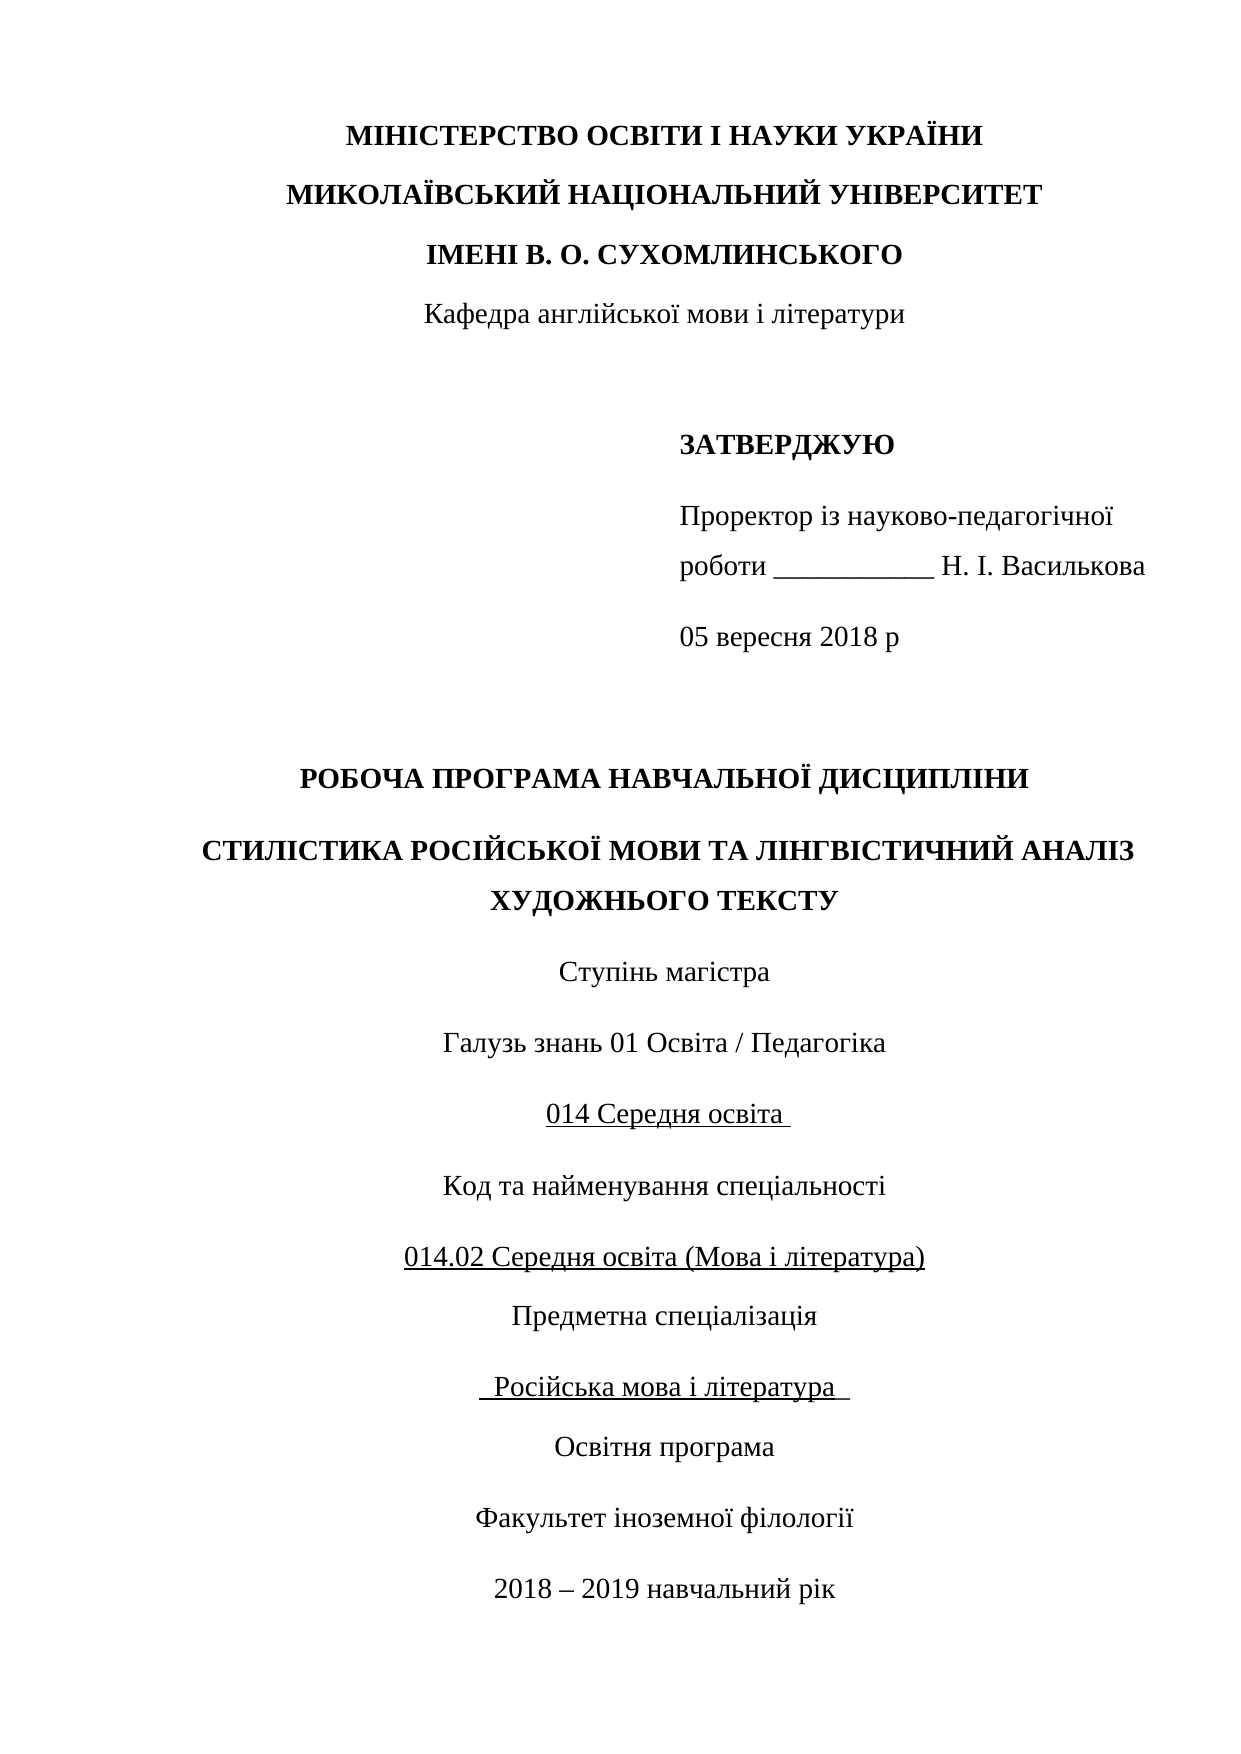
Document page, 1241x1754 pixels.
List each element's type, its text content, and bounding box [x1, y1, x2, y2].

text Код та найменування спеціальності [177, 1168, 1152, 1201]
text 2018 – 2019 навчальний рік [177, 1571, 1152, 1604]
text ЗАТВЕРДЖУЮ [679, 427, 1152, 460]
text Ступінь магістра [177, 954, 1152, 988]
text РОБОЧА ПРОГРАМА НАВЧАЛЬНОЇ ДИСЦИПЛІНИ [177, 762, 1152, 795]
text 05 вересня 2018 р [679, 619, 1152, 653]
text _Російська мова і література_ [177, 1369, 1152, 1403]
text Предметна спеціалізація [177, 1298, 1152, 1332]
text Факультет іноземної філології [177, 1500, 1152, 1533]
text Галузь знань 01 Освіта / Педагогіка [177, 1025, 1152, 1059]
text МІНІСТЕРСТВО ОСВІТИ І НАУКИ УКРАЇНИ [177, 118, 1152, 152]
text СТИЛІСТИКА РОСІЙСЬКОЇ МОВИ ТА ЛІНГВІСТИЧНИЙ АНАЛІЗ ХУДОЖНЬОГО ТЕКСТУ [177, 833, 1152, 917]
text 014.02 Середня освіта (Мова і література) [177, 1239, 1152, 1272]
text Проректор із науково-педагогічної роботи ___________ Н. І. Василькова [679, 498, 1152, 582]
text Кафедра англійської мови і літератури [177, 296, 1152, 330]
text 014 Середня освіта [177, 1097, 1152, 1130]
text Освітня програма [177, 1429, 1152, 1462]
text МИКОЛАЇВСЬКИЙ НАЦІОНАЛЬНИЙ УНІВЕРСИТЕТ [177, 177, 1152, 211]
text ІМЕНІ В. О. СУХОМЛИНСЬКОГО [177, 237, 1152, 270]
